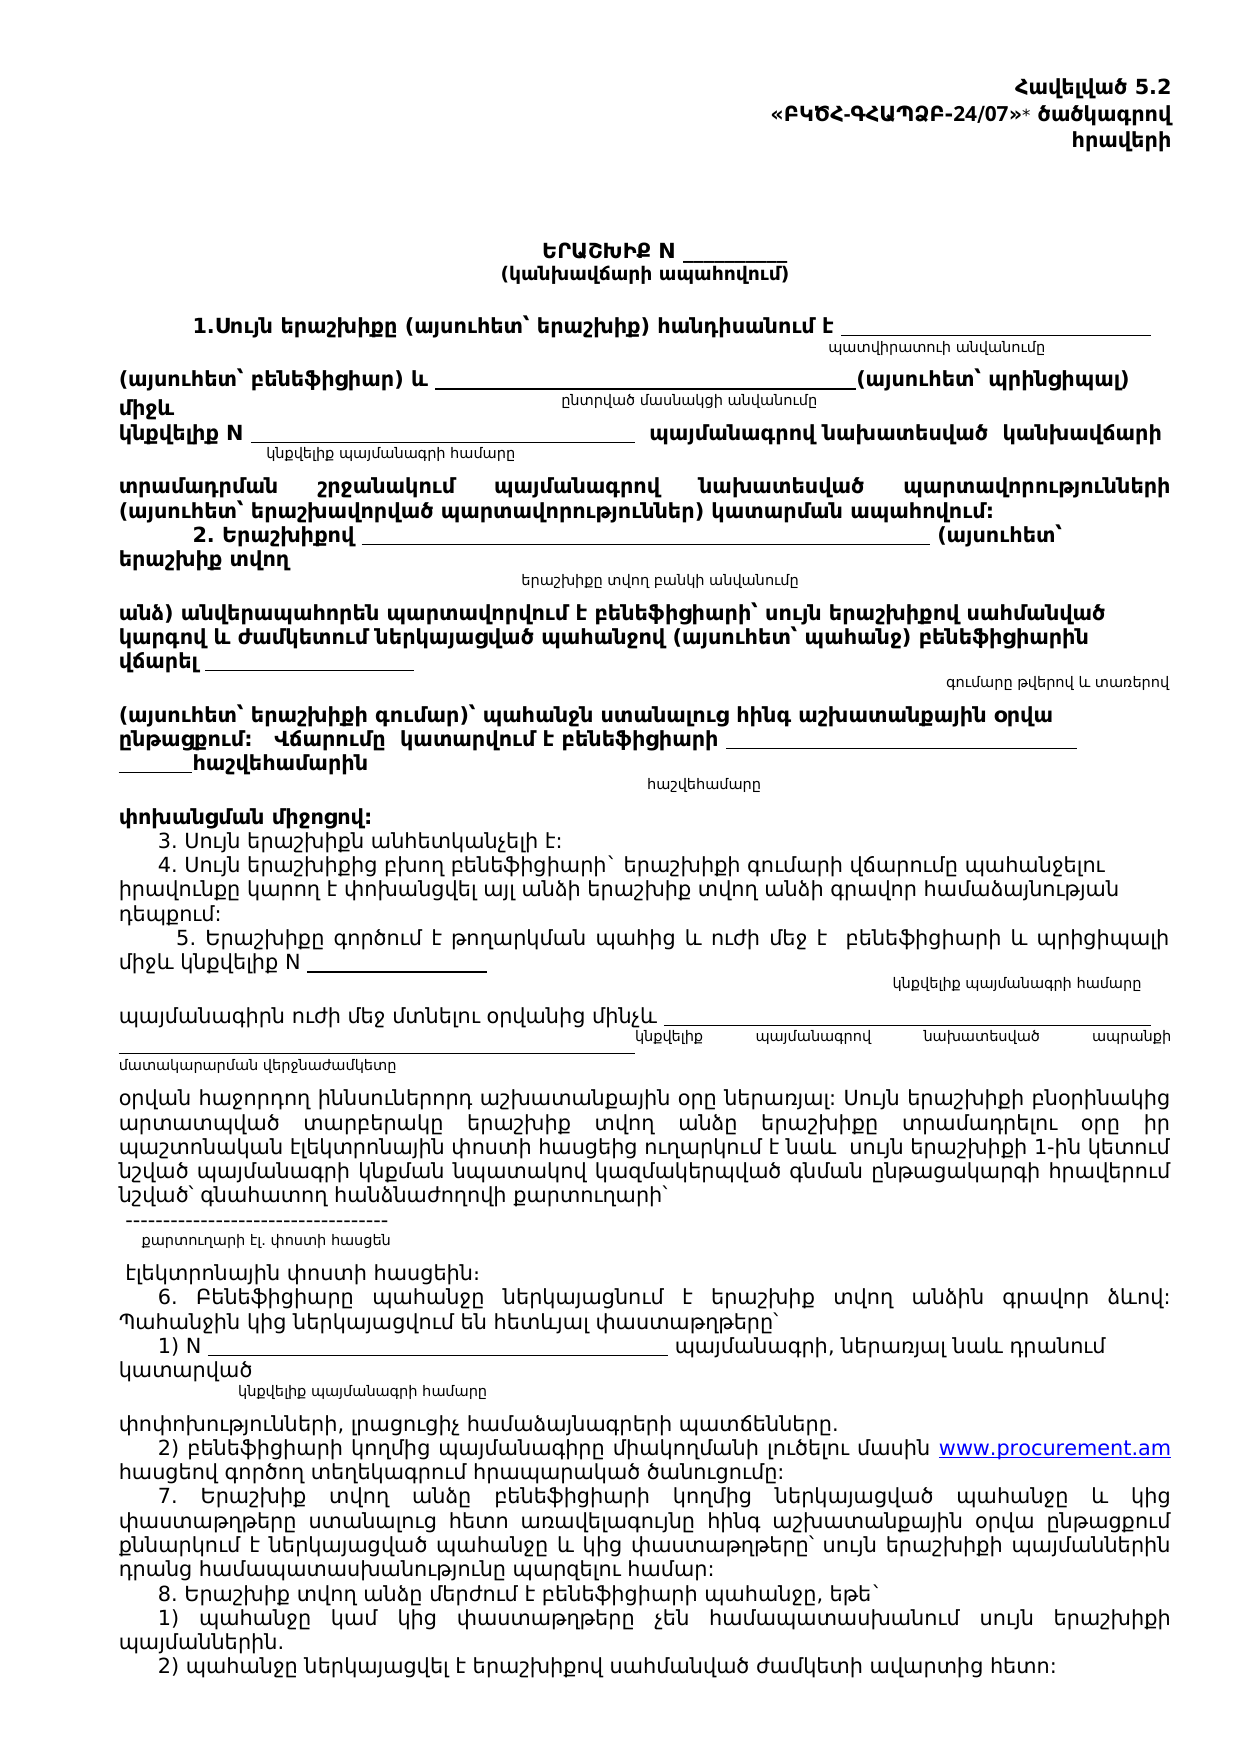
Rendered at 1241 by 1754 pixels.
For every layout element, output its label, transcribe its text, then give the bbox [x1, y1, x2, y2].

text 6. Բենեֆիցիարը պահանջը ներկայացնում է երաշխիք տվող անձին գրավոր ձևով: Պահանջին կից ներկայացվում են հետևյալ փաստաթղթերը՝ [118, 1285, 1171, 1334]
text 7. Երաշխիք տվող անձը բենեֆիցիարի կողմից ներկայացված պահանջը և կից փաստաթղթերը ստանալուց հետո առավելագույնը հինգ աշխատանքային օրվա ընթացքում քննարկում է ներկայացված պահանջը և կից փաստաթղթերը՝ սույն երաշխիքի պայմաններին դրանց համապատասխանությունը պարզելու համար: [118, 1484, 1171, 1582]
text (այսուհետ՝ երաշխիքի գումար)՝ պահանջն ստանալուց հինգ աշխատանքային օրվա ընթացքում: Վճարումը կատարվում է բենեֆիցիարի հաշվեհամարին [118, 703, 1171, 776]
text գումարը թվերով և տառերով [118, 673, 1171, 703]
list քարտուղարի էլ. փոստի հասցեն [118, 1232, 1171, 1261]
text 3. Սույն երաշխիքն անհետկանչելի է: [118, 829, 1171, 853]
text փոփոխությունների, լրացուցիչ համաձայնագրերի պատճենները. [118, 1412, 1171, 1436]
text կնքվելիք N պայմանագրով նախատեսված կանխավճարի [118, 421, 1171, 445]
text (կանխավճարի ապահովում) [118, 263, 1171, 285]
list օրվան հաջորդող իննսուներորդ աշխատանքային օրը ներառյալ: Սույն երաշխիքի բնօրինակից արտատպված տարբերակը երաշխիք տվող անձը երաշխիքը տրամադրելու օրը իր պաշտոնական էլեկտրոնային փոստի հասցեից ուղարկում է նաև սույն երաշխիքի 1-ին կետում նշված պայմանագրի կնքման նպատակով կազմակերպված գնման ընթացակարգի հրավերում նշված՝ գնահատող հանձնաժողովի քարտուղարի՝ [118, 1086, 1171, 1208]
text Հավելված 5.2 [118, 75, 1171, 99]
text (այսուհետ՝ բենեֆիցիար) և (այսուհետ՝ պրինցիպալ) միջև ընտրված մասնակցի անվանումը [118, 367, 1171, 421]
text 2) պահանջը ներկայացվել է երաշխիքով սահմանված ժամկետի ավարտից հետո: [118, 1654, 1171, 1679]
text երաշխիքը տվող բանկի անվանումը [118, 572, 1171, 601]
text 8. Երաշխիք տվող անձը մերժում է բենեֆիցիարի պահանջը, եթե` [118, 1582, 1171, 1606]
text 2) բենեֆիցիարի կողմից պայմանագիրը միակողմանի լուծելու մասին www.procurement.am հասցեով գործող տեղեկագրում հրապարակած ծանուցումը: [118, 1436, 1171, 1484]
text անձ) անվերապահորեն պարտավորվում է բենեֆիցիարի՝ սույն երաշխիքով սահմանված կարգով և ժամկետում ներկայացված պահանջով (այսուհետ՝ պահանջ) բենեֆիցիարին վճարել [118, 601, 1171, 673]
text հրավերի [118, 128, 1171, 152]
text 4. Սույն երաշխիքից բխող բենեֆիցիարի` երաշխիքի գումարի վճարումը պահանջելու իրավունքը կարող է փոխանցվել այլ անձի երաշխիք տվող անձի գրավոր համաձայնության դեպքում: [118, 853, 1171, 926]
text 1.Սույն երաշխիքը (այսուհետ՝ երաշխիք) հանդիսանում է [118, 314, 1171, 338]
text 2. Երաշխիքով (այսուհետ՝ երաշխիք տվող [118, 523, 1171, 572]
text հաշվեհամարը փոխանցման միջոցով: [118, 776, 1171, 829]
text կնքվելիք պայմանագրի համարը [118, 445, 1171, 474]
text կնքվելիք պայմանագրի համարը [635, 974, 1171, 1004]
list ----------------------------------- [118, 1208, 1171, 1232]
text «ԲԿԾՀ-ԳՀԱՊՁԲ-24/07»* ծածկագրով [118, 99, 1171, 128]
list էլեկտրոնային փոստի հասցեին։ [118, 1261, 1171, 1285]
text 5. Երաշխիքը գործում է թողարկման պահից և ուժի մեջ է բենեֆիցիարի և պրիցիպալի միջև կնքվելիք N [118, 926, 1171, 974]
text կնքվելիք պայմանագրի համարը [118, 1382, 1171, 1412]
list պայմանագիրն ուժի մեջ մտնելու օրվանից մինչև կնքվելիք պայմանագրով նախատեսված ապրանքի մատակարարման վերջնաժամկետը [118, 1004, 1171, 1086]
text 1) N պայմանագրի, ներառյալ նաև դրանում կատարված [118, 1334, 1171, 1382]
text պատվիրատուի անվանումը [708, 338, 1171, 367]
text ԵՐԱՇԽԻՔ N __________ [118, 239, 1171, 263]
text տրամադրման շրջանակում պայմանագրով նախատեսված պարտավորությունների (այսուհետ՝ երաշխավորված պարտավորություններ) կատարման ապահովում: [118, 474, 1171, 523]
text 1) պահանջը կամ կից փաստաթղթերը չեն համապատասխանում սույն երաշխիքի պայմաններին. [118, 1606, 1171, 1654]
